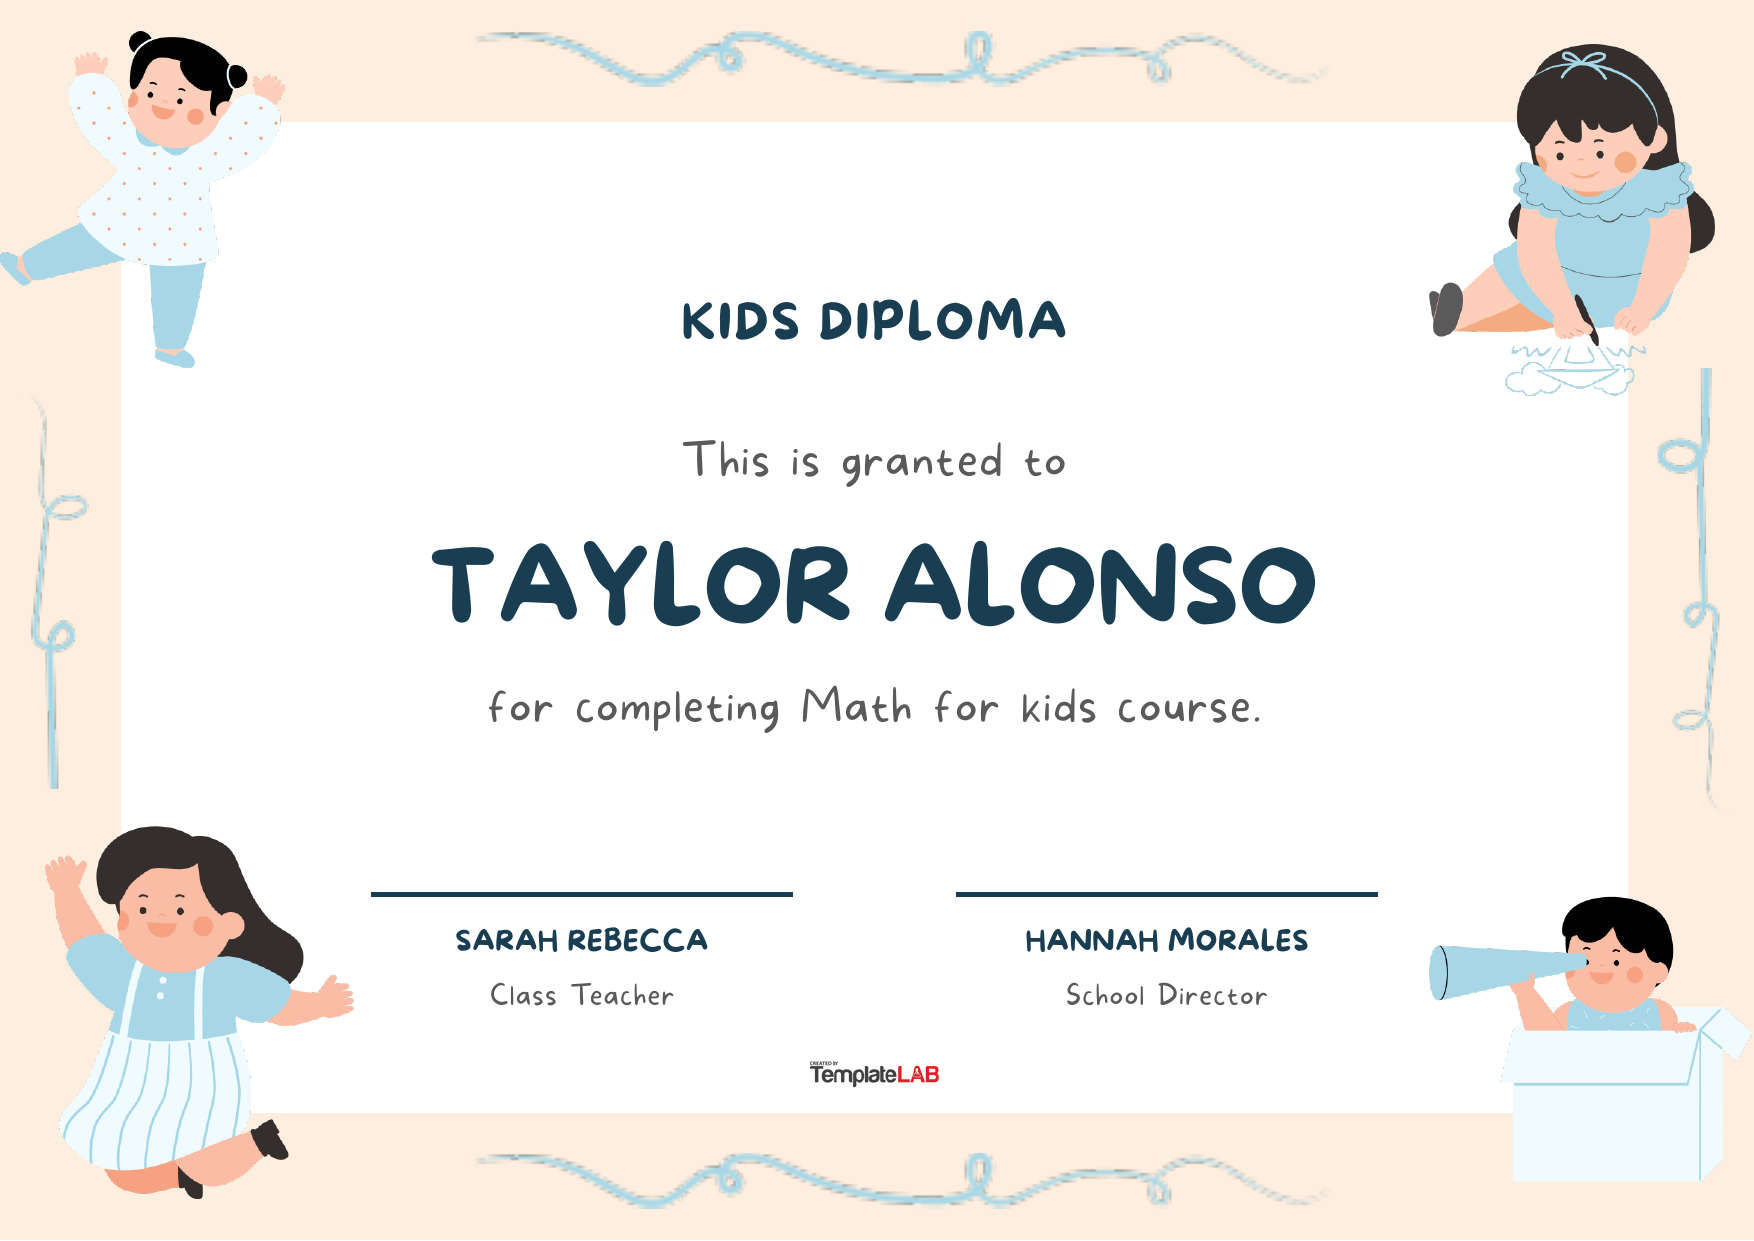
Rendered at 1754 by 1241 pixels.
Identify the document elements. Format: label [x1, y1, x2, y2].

picture [475, 31, 1332, 87]
picture [1429, 44, 1731, 813]
picture [810, 1060, 939, 1088]
picture [0, 31, 285, 368]
picture [1429, 895, 1752, 1182]
picture [16, 393, 106, 789]
picture [475, 1153, 1332, 1209]
picture [371, 892, 793, 897]
picture [956, 892, 1378, 897]
picture [45, 813, 354, 1199]
